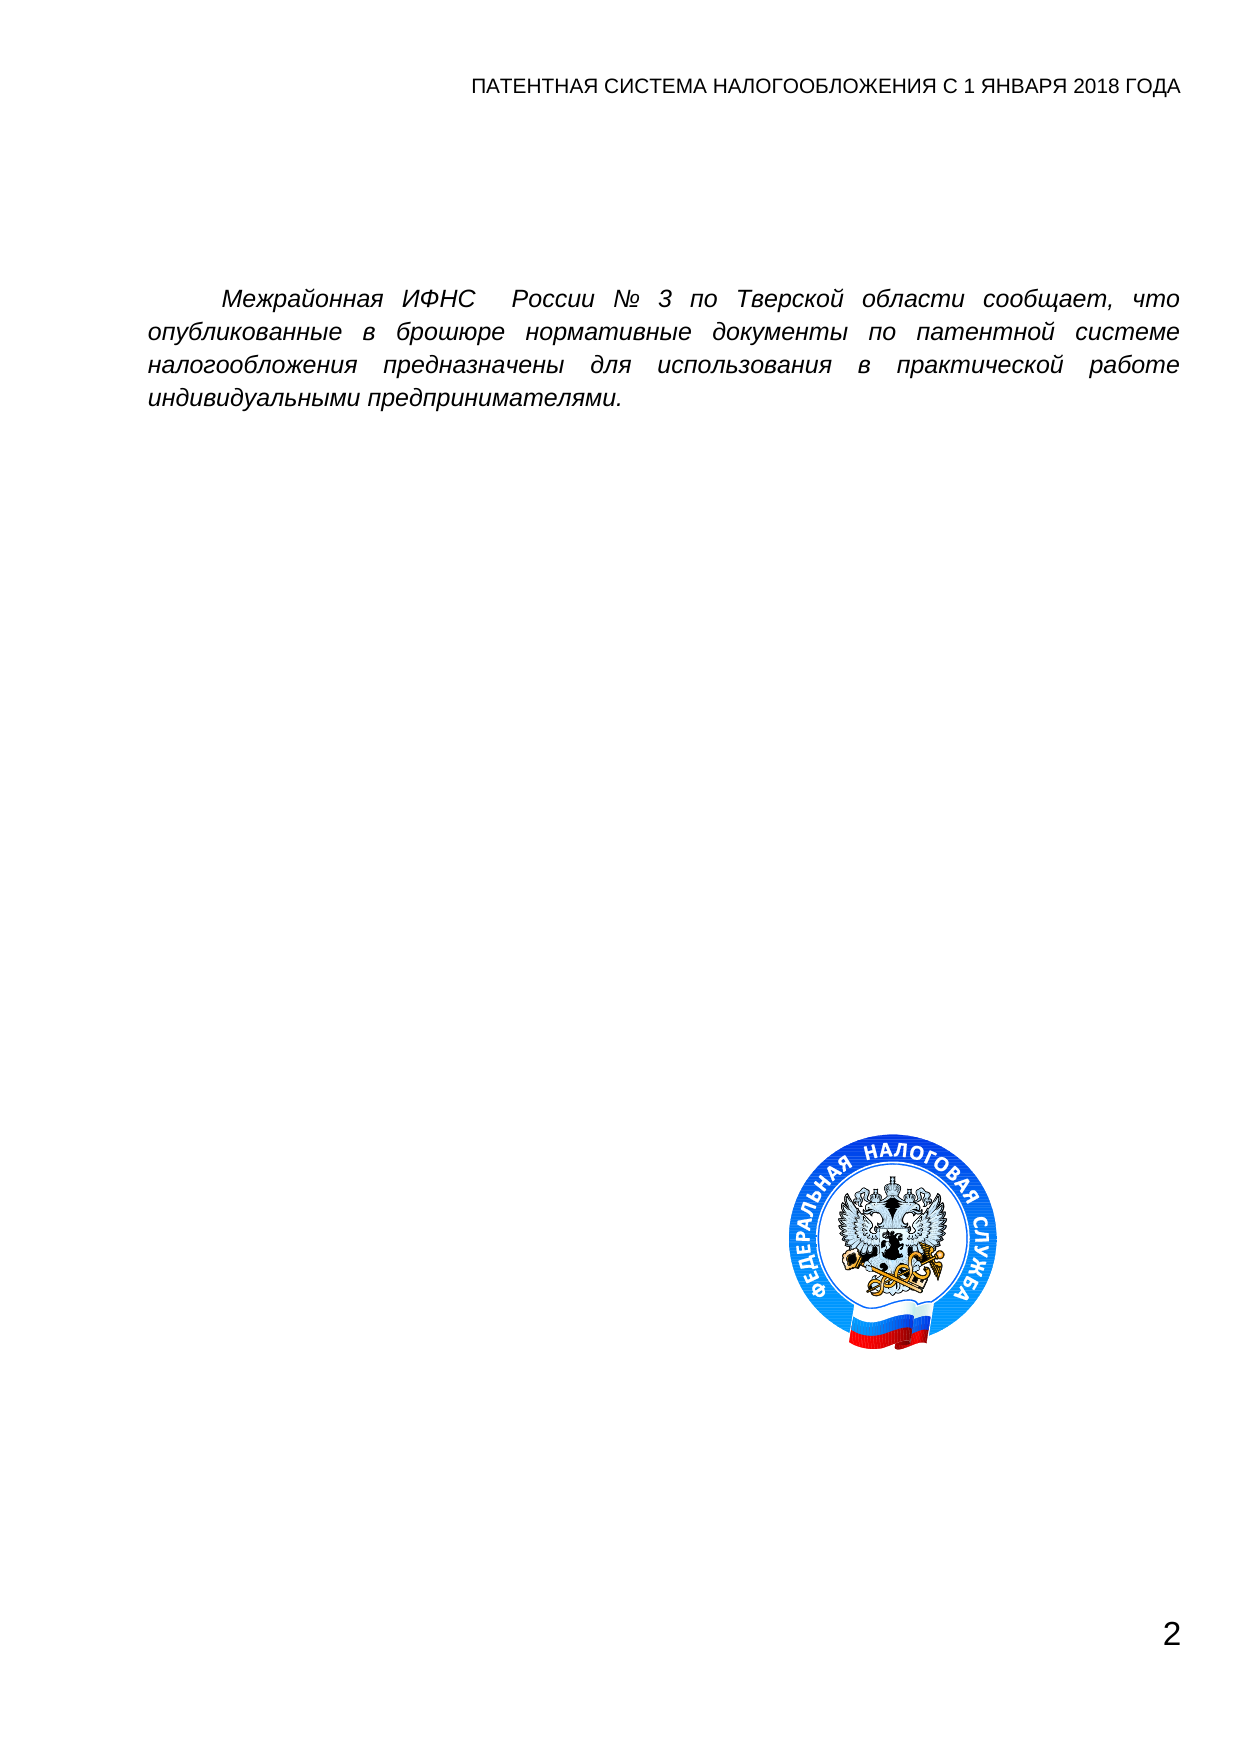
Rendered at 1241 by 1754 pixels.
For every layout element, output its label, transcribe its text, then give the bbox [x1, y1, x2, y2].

text Межрайонная ИФНС России № 3 по Тверской области сообщает, что опубликованные в брошюре нормативные документы по патентной системе налогообложения предназначены для использования в практической работе индивидуальными предпринимателями. [148, 284, 1181, 412]
